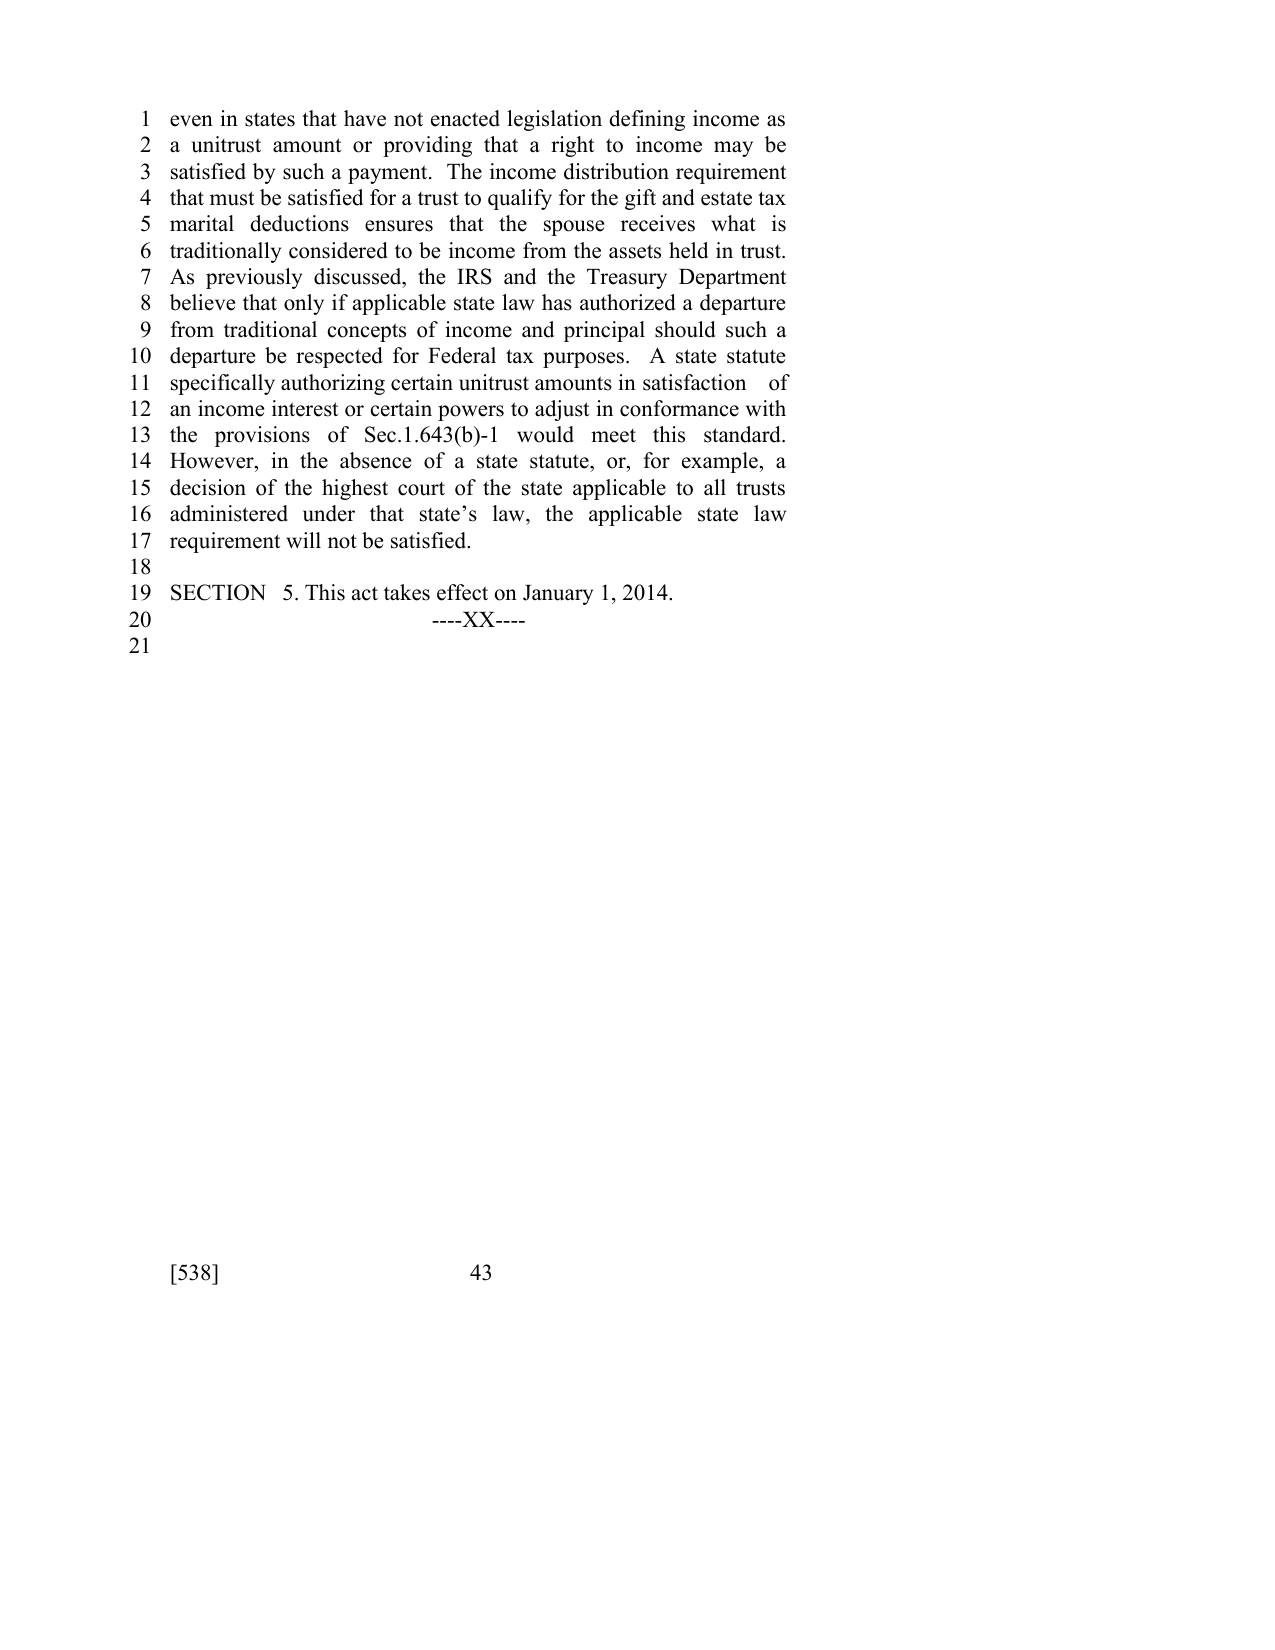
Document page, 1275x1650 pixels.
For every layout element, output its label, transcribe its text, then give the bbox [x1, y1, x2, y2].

text SECTION 5. This act takes effect on January 1, 2014. [169, 579, 787, 606]
text ----XX---- [169, 606, 787, 632]
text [169, 105, 787, 553]
